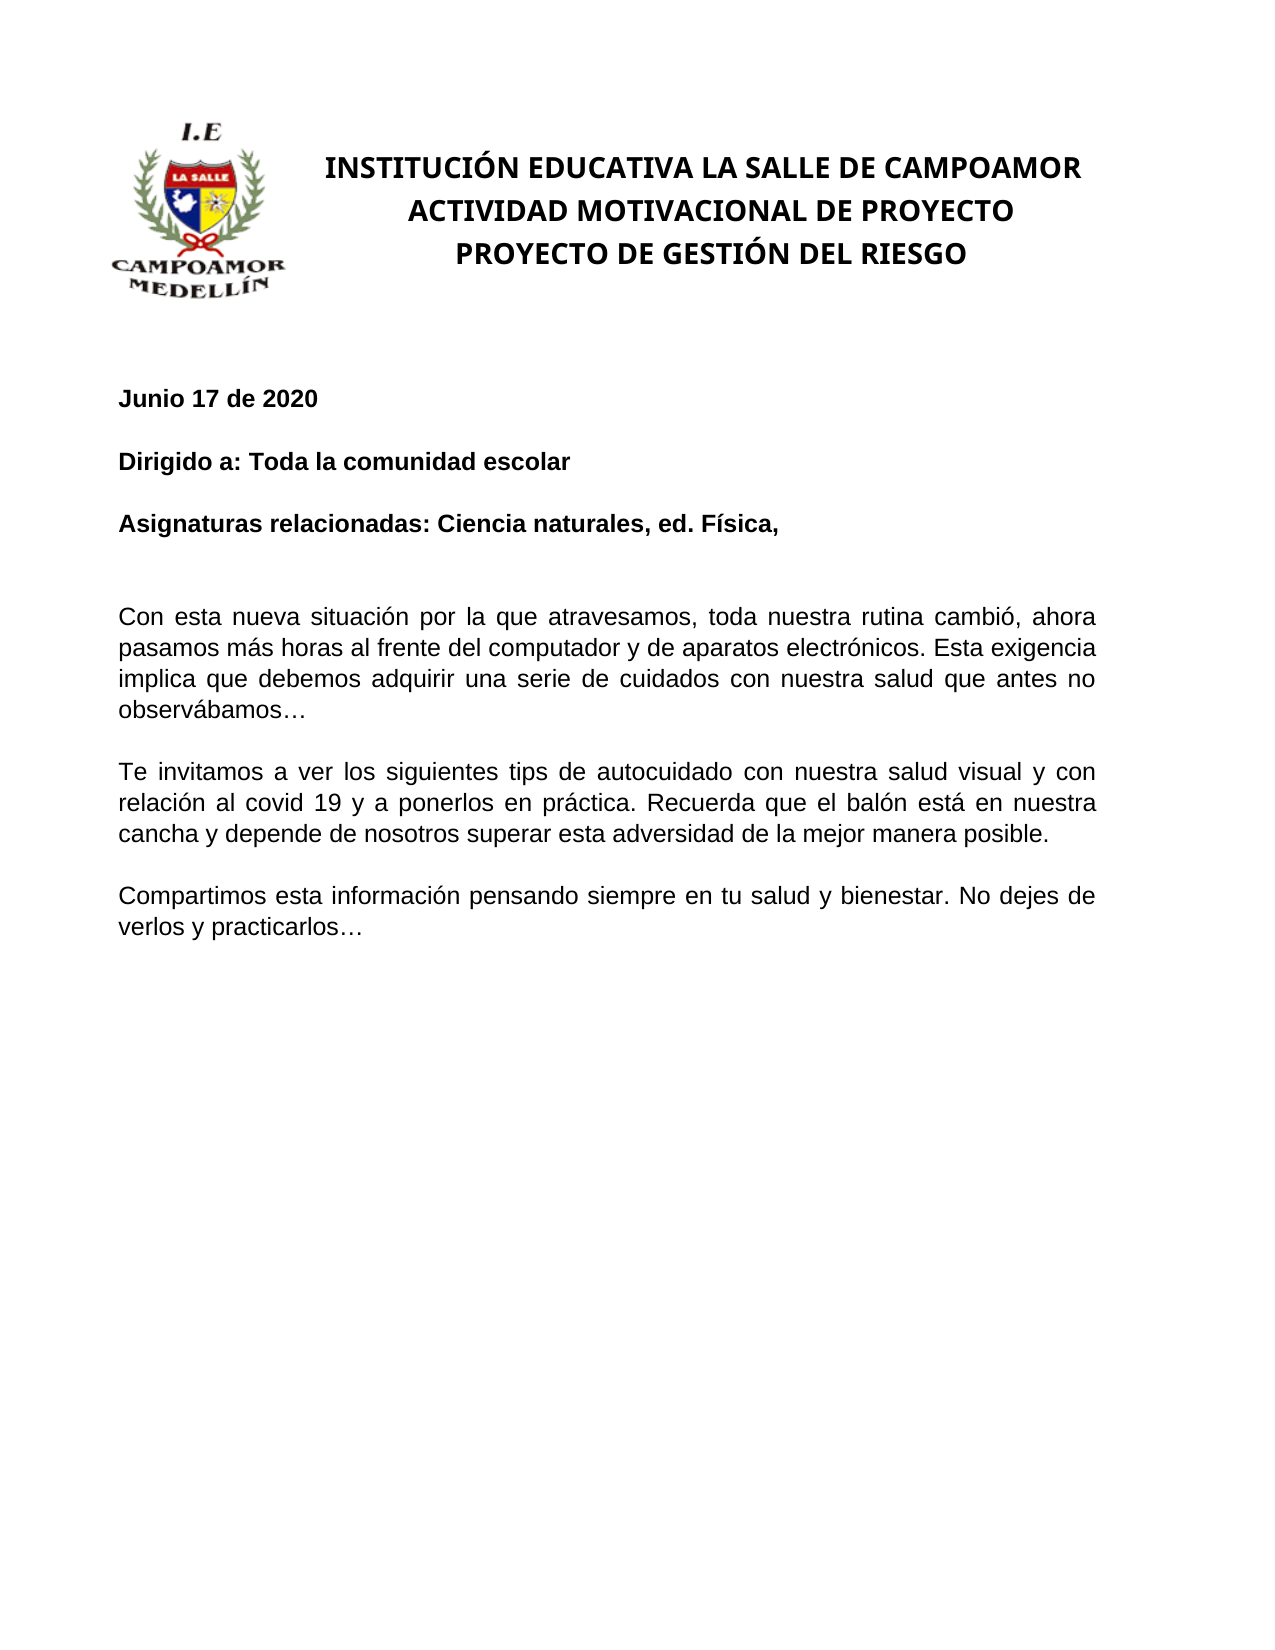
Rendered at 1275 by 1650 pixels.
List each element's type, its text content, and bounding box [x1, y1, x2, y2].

text Junio 17 de 2020 [118, 384, 1098, 413]
text Dirigido a: Toda la comunidad escolar [118, 447, 1098, 475]
text INSTITUCIÓN EDUCATIVA LA SALLE DE CAMPOAMOR [251, 148, 1098, 187]
text PROYECTO DE GESTIÓN DEL RIESGO [251, 233, 1098, 273]
text Con esta nueva situación por la que atravesamos, toda nuestra rutina cambió, ahora pasamos más horas al frente del computador y de aparatos electrónicos. Esta exigencia implica que debemos adquirir una serie de cuidados con nuestra salud que antes no observábamos… [118, 602, 1098, 724]
text Compartimos esta información pensando siempre en tu salud y bienestar. No dejes de verlos y practicarlos… [118, 881, 1098, 941]
text Asignaturas relacionadas: Ciencia naturales, ed. Física, [118, 509, 1098, 537]
text ACTIVIDAD MOTIVACIONAL DE PROYECTO [251, 190, 1098, 230]
text Te invitamos a ver los siguientes tips de autocuidado con nuestra salud visual y con relación al covid 19 y a ponerlos en práctica. Recuerda que el balón está en nuestra cancha y depende de nosotros superar esta adversidad de la mejor manera posible. [118, 757, 1098, 848]
picture [98, 84, 310, 324]
